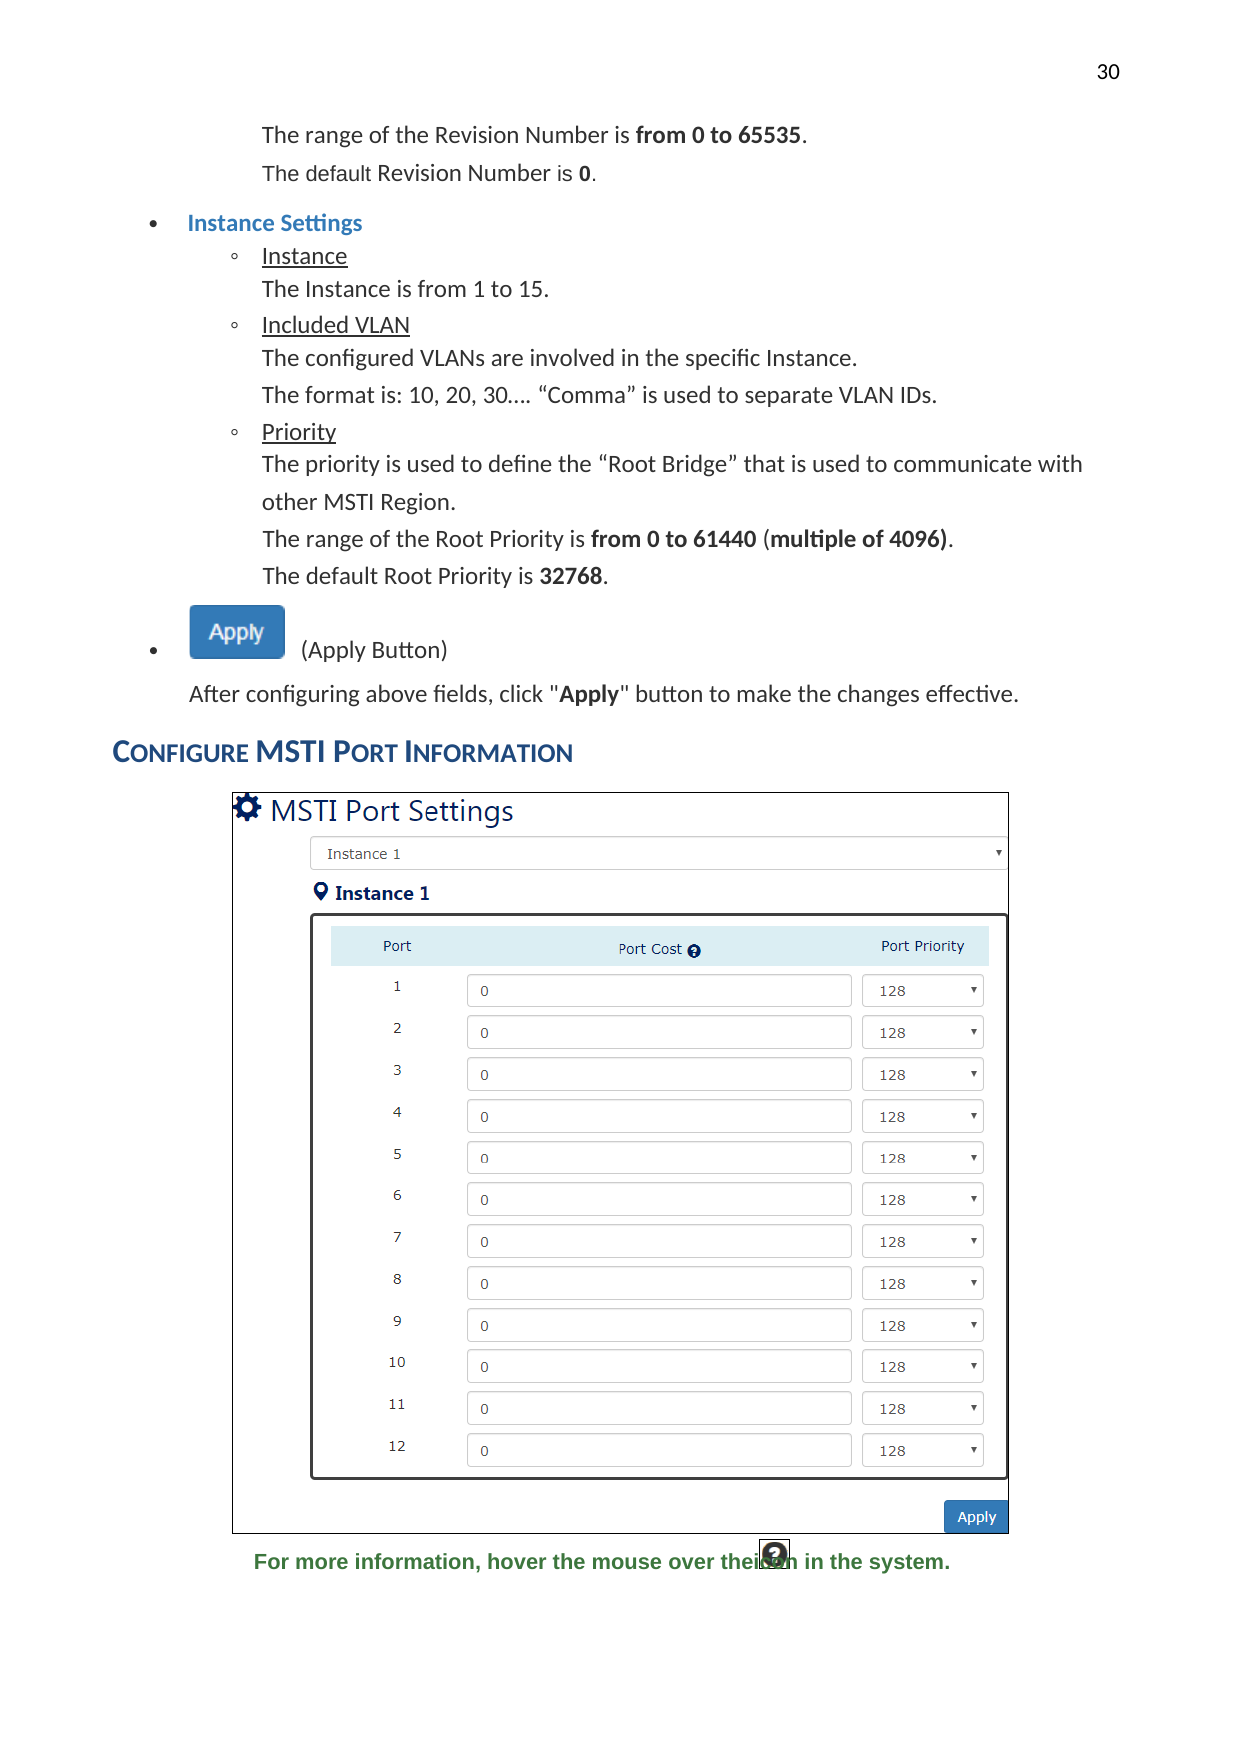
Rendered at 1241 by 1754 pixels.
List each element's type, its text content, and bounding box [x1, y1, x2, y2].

picture [233, 793, 1008, 1533]
text The format is: 10, 20, 30…. “Comma” is used to separate VLAN IDs. [262, 379, 1173, 410]
text The Instance is from 1 to 15. [262, 273, 1173, 303]
picture [189, 605, 285, 659]
picture [775, 1559, 780, 1567]
list Included VLAN [224, 309, 1173, 340]
picture [760, 1540, 789, 1568]
text The default Revision Number is 0. [262, 157, 1173, 188]
text CONFIGURE MSTI PORT INFORMATION [112, 729, 1173, 770]
text The range of the Root Priority is from 0 to 61440 (multiple of 4096). The default Root Priority is 32768. [262, 523, 982, 591]
text The priority is used to define the “Root Bridge” that is used to communicate with other MSTI Region. [262, 448, 1129, 516]
text After configuring above fields, click "Apply" button to make the changes effective. [111, 678, 1097, 709]
list Instance [224, 240, 1173, 271]
text The configured VLANs are involved in the specific Instance. [262, 342, 1173, 373]
subtitle Instance Settings [149, 207, 1173, 238]
text The range of the Revision Number is from 0 to 65535. [262, 119, 1173, 150]
text  (Apply Button) [150, 605, 1173, 665]
list Priority [224, 416, 1173, 446]
